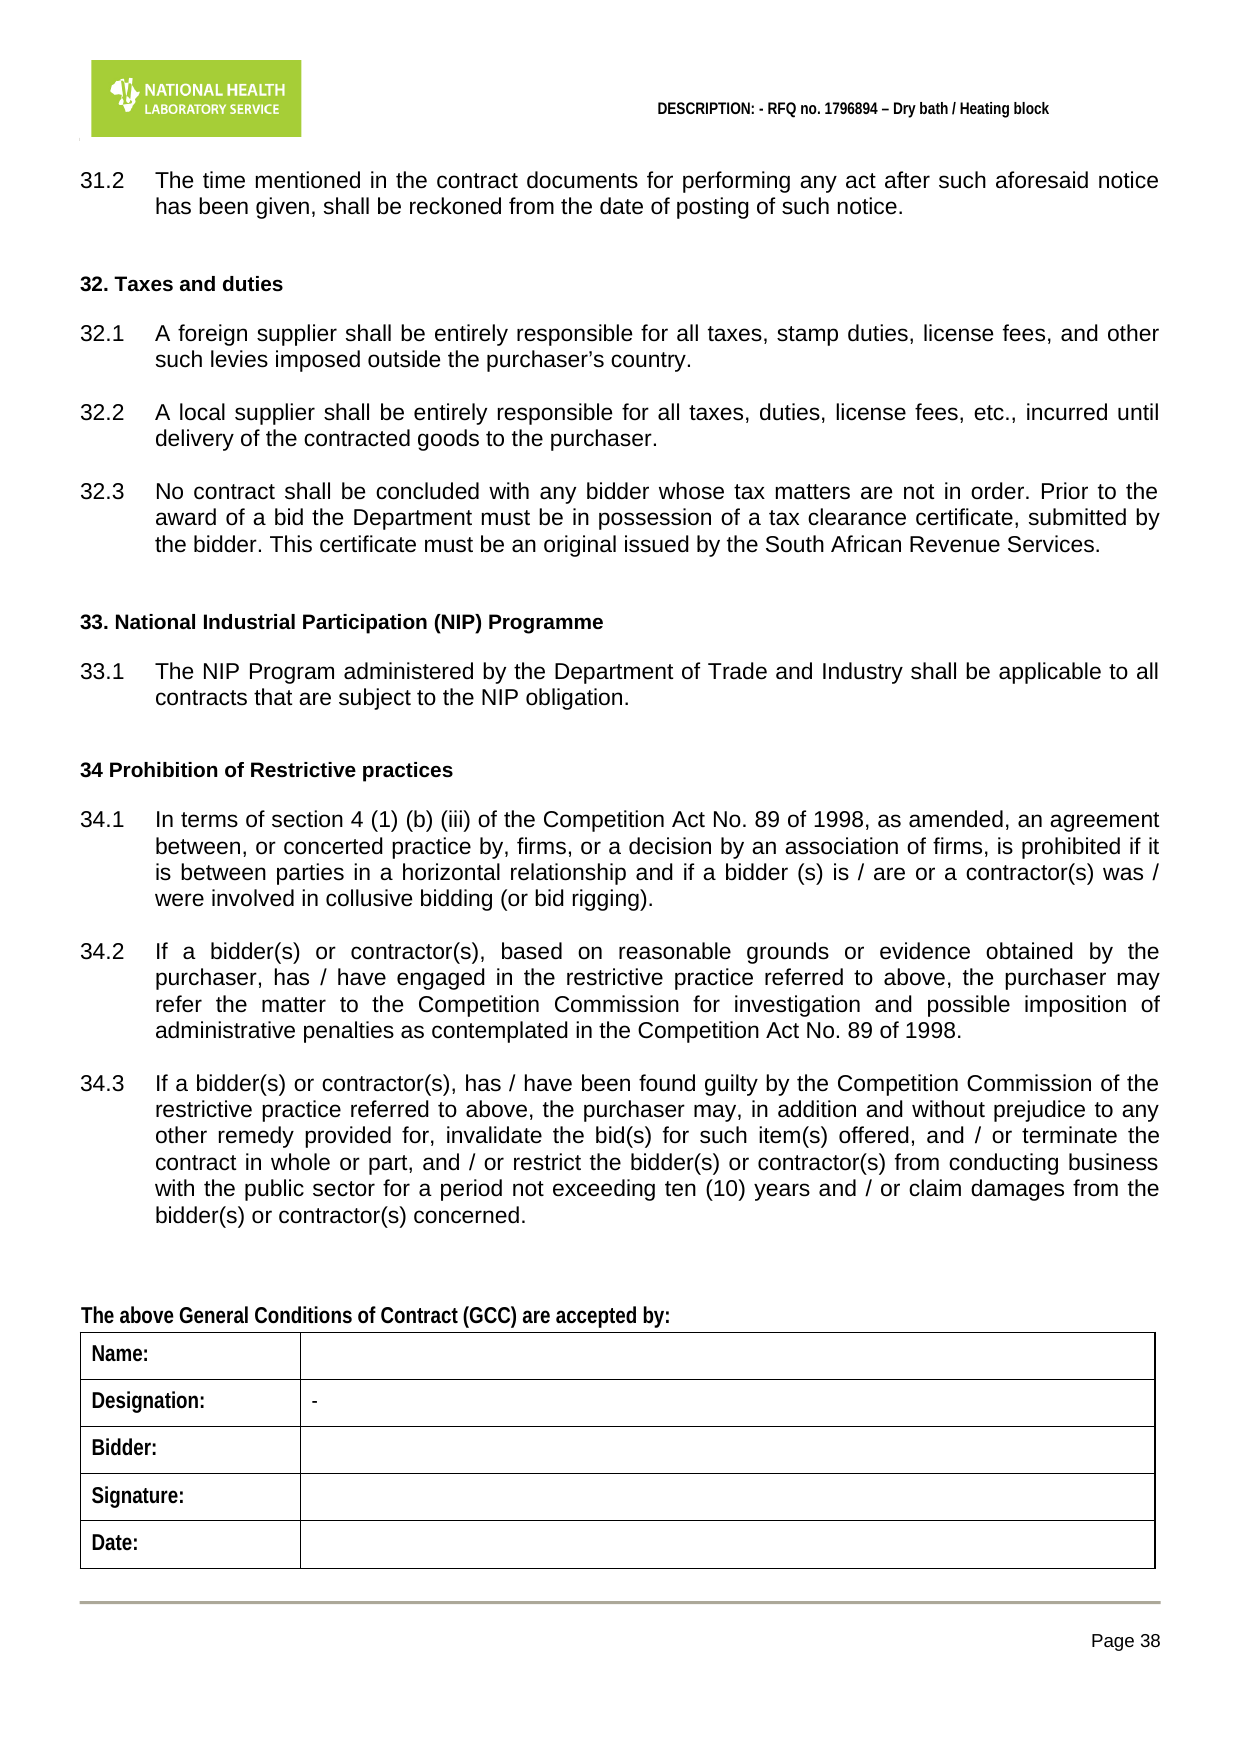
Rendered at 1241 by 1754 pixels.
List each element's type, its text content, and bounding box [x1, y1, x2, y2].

text 33.1 The NIP Program administered by the Department of Trade and Industry shall be applicable to all contracts that are subject to the NIP obligation. [80, 658, 1161, 710]
text 34 Prohibition of Restrictive practices [80, 758, 1161, 782]
table_cell - [301, 1380, 1154, 1426]
text 32. Taxes and duties [80, 272, 1161, 296]
text 34.3 If a bidder(s) or contractor(s), has / have been found guilty by the Competition Commission of the restrictive practice referred to above, the purchaser may, in addition and without prejudice to any other remedy provided for, invalidate the bid(s) for such item(s) offered, and / or terminate the contract in whole or part, and / or restrict the bidder(s) or contractor(s) from conducting business with the public sector for a period not exceeding ten (10) years and / or claim damages from the bidder(s) or contractor(s) concerned. [80, 1070, 1161, 1228]
table_cell Date: [81, 1521, 300, 1567]
table_header Name: [81, 1333, 300, 1379]
text The above General Conditions of Contract (GCC) are accepted by: [81, 1302, 1161, 1328]
table_header [301, 1333, 1154, 1379]
table_cell [301, 1427, 1154, 1473]
table_cell [301, 1474, 1154, 1520]
table_cell Signature: [81, 1474, 300, 1520]
text 32.1 A foreign supplier shall be entirely responsible for all taxes, stamp duties, license fees, and other such levies imposed outside the purchaser’s country. [80, 320, 1161, 373]
picture [91, 60, 302, 137]
text 31.2 The time mentioned in the contract documents for performing any act after such aforesaid notice has been given, shall be reckoned from the date of posting of such notice. [80, 167, 1161, 219]
text 34.1 In terms of section 4 (1) (b) (iii) of the Competition Act No. 89 of 1998, as amended, an agreement between, or concerted practice by, firms, or a decision by an association of firms, is prohibited if it is between parties in a horizontal relationship and if a bidder (s) is / are or a contractor(s) was / were involved in collusive bidding (or bid rigging). [80, 806, 1161, 912]
text 34.2 If a bidder(s) or contractor(s), based on reasonable grounds or evidence obtained by the purchaser, has / have engaged in the restrictive practice referred to above, the purchaser may refer the matter to the Competition Commission for investigation and possible imposition of administrative penalties as contemplated in the Competition Act No. 89 of 1998. [80, 938, 1161, 1043]
table_cell [301, 1521, 1154, 1567]
table_cell Designation: [81, 1380, 300, 1426]
text 32.2 A local supplier shall be entirely responsible for all taxes, duties, license fees, etc., incurred until delivery of the contracted goods to the purchaser. [80, 399, 1161, 452]
table_cell Bidder: [81, 1427, 300, 1473]
text 32.3 No contract shall be concluded with any bidder whose tax matters are not in order. Prior to the award of a bid the Department must be in possession of a tax clearance certificate, submitted by the bidder. This certificate must be an original issued by the South African Revenue Services. [80, 478, 1161, 557]
text 33. National Industrial Participation (NIP) Programme [80, 610, 1161, 634]
